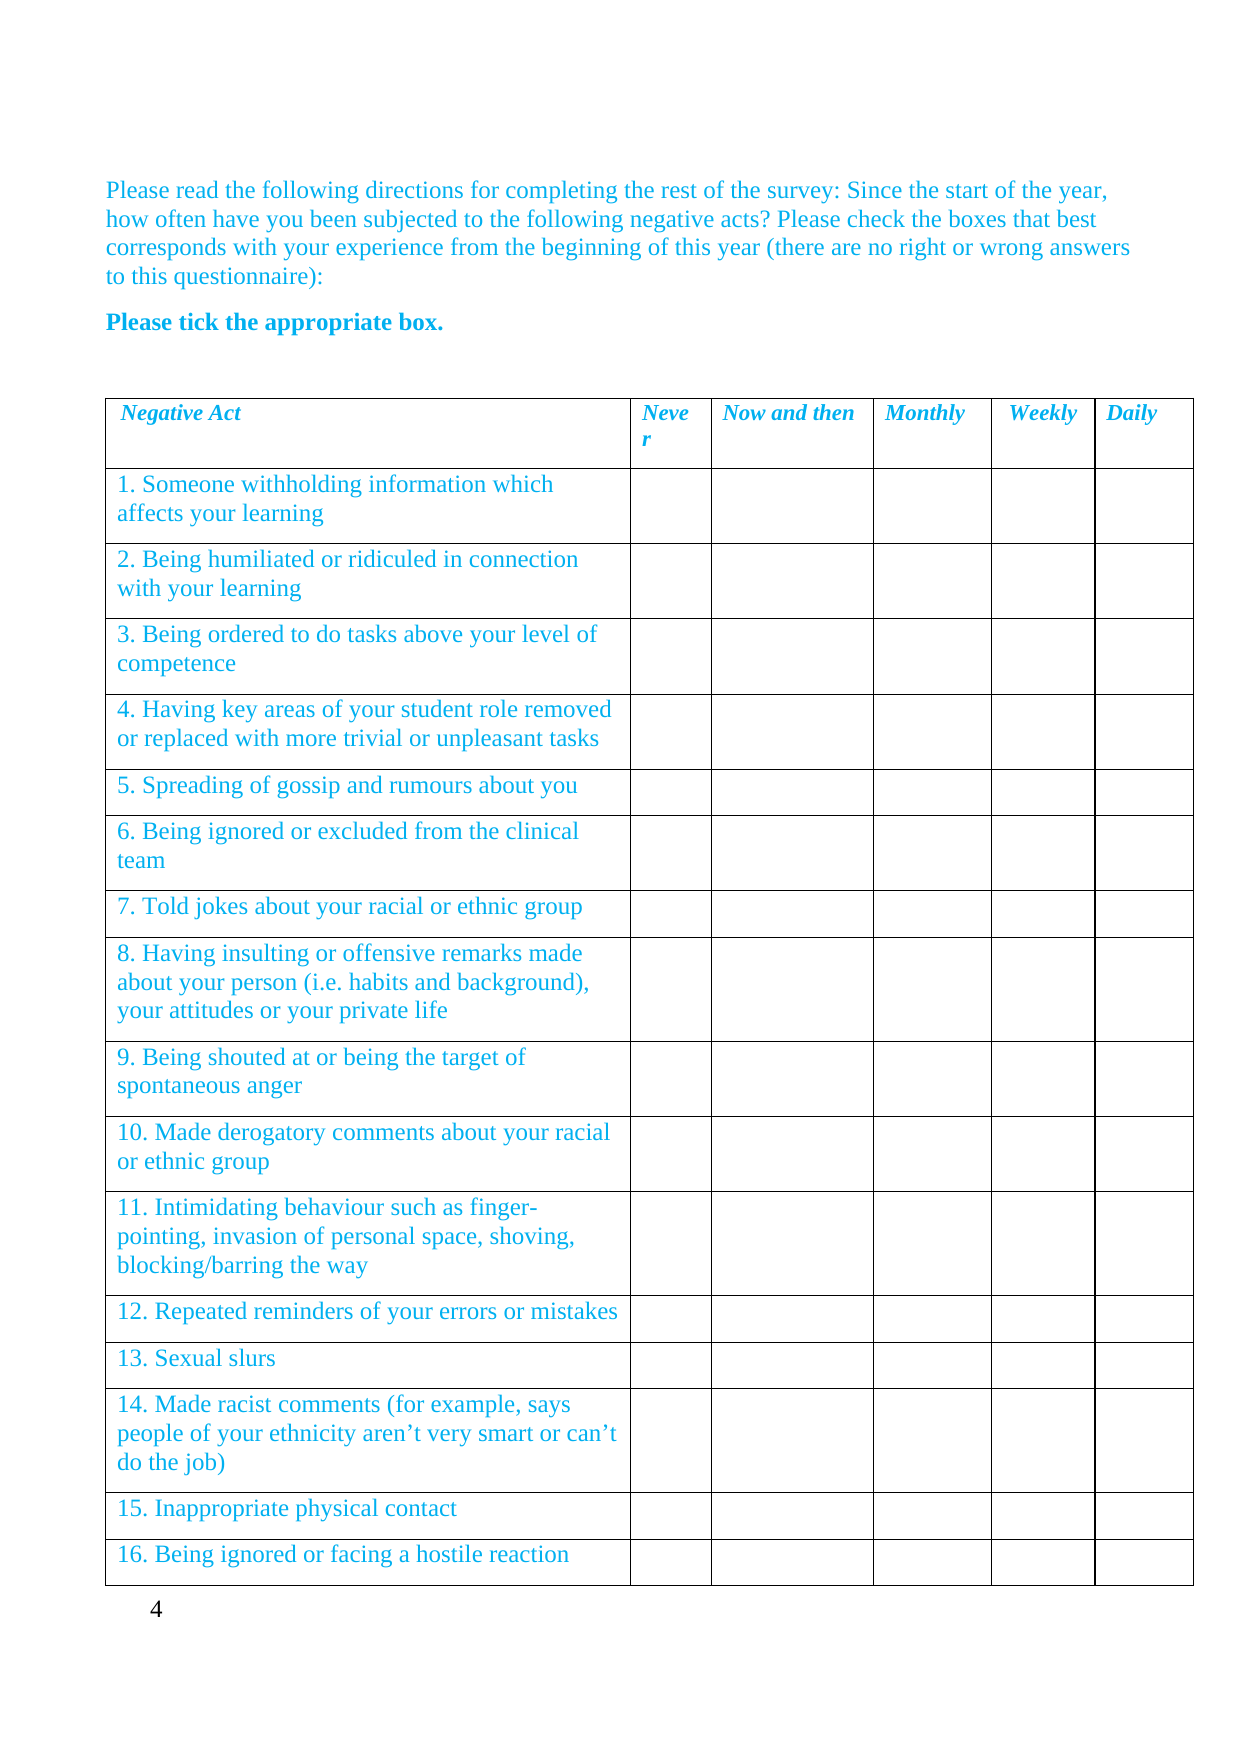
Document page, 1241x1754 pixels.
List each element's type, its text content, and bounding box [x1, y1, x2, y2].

table_header Weekly [992, 399, 1094, 468]
table_cell [712, 1493, 873, 1538]
table_cell [992, 544, 1094, 618]
table_cell [631, 1343, 711, 1388]
table_header Negative Act [106, 399, 630, 468]
table_cell [631, 469, 711, 543]
table_cell 4. Having key areas of your student role removed or replaced with more trivial or unpleasant tasks [106, 695, 630, 769]
table_cell 13. Sexual slurs [106, 1343, 630, 1388]
table_cell 2. Being humiliated or ridiculed in connection with your learning [106, 544, 630, 618]
table_cell [712, 695, 873, 769]
table_cell 8. Having insulting or offensive remarks made about your person (i.e. habits and background), your attitudes or your private life [106, 938, 630, 1041]
table_cell [1096, 1343, 1193, 1388]
table_cell [874, 1493, 991, 1538]
table_cell [712, 1343, 873, 1388]
table_cell [992, 816, 1094, 890]
table_cell [1096, 1192, 1193, 1295]
table_cell [874, 816, 991, 890]
table_cell 12. Repeated reminders of your errors or mistakes [106, 1296, 630, 1342]
table_cell [874, 1042, 991, 1116]
table_cell 15. Inappropriate physical contact [106, 1493, 630, 1538]
table_cell [874, 1343, 991, 1388]
table_cell [992, 938, 1094, 1041]
table_cell [712, 1042, 873, 1116]
table_cell [874, 770, 991, 815]
table_cell [631, 816, 711, 890]
table_cell 1. Someone withholding information which affects your learning [106, 469, 630, 543]
table_cell [1096, 1117, 1193, 1191]
table_cell 5. Spreading of gossip and rumours about you [106, 770, 630, 815]
table_cell [631, 891, 711, 937]
table_cell [712, 891, 873, 937]
table_cell [1096, 1296, 1193, 1342]
table_cell [631, 938, 711, 1041]
table_header Monthly [874, 399, 991, 468]
table_cell [631, 1493, 711, 1538]
table_cell [992, 770, 1094, 815]
text Please read the following directions for completing the rest of the survey: Since the start of the year, how often have you been subjected to the following negative acts? Please check the boxes that best corresponds with your experience from the beginning of this year (there are no right or wrong answers to this questionnaire): [106, 175, 1140, 290]
table_cell [992, 891, 1094, 937]
table_cell [992, 1296, 1094, 1342]
table_cell [1096, 619, 1193, 693]
table_cell [1096, 891, 1193, 937]
table_cell [631, 1117, 711, 1191]
table_cell [992, 1493, 1094, 1538]
table_cell [631, 770, 711, 815]
table_cell [1096, 544, 1193, 618]
table_cell 11. Intimidating behaviour such as finger-pointing, invasion of personal space, shoving, blocking/barring the way [106, 1192, 630, 1295]
table_header Now and then [712, 399, 873, 468]
table_cell [992, 619, 1094, 693]
table_header Never [631, 399, 711, 468]
table_cell [712, 770, 873, 815]
table_cell [992, 1389, 1094, 1492]
table_cell [992, 1343, 1094, 1388]
table_cell [712, 1540, 873, 1585]
table_cell [1096, 1493, 1193, 1538]
table_cell [1096, 770, 1193, 815]
table_cell [631, 695, 711, 769]
text Please tick the appropriate box. [106, 307, 1140, 335]
table_cell [631, 619, 711, 693]
table_cell [874, 695, 991, 769]
table_cell [1096, 469, 1193, 543]
table_cell [712, 938, 873, 1041]
table_cell [992, 1117, 1094, 1191]
table_cell [992, 1540, 1094, 1585]
table_cell [1096, 695, 1193, 769]
table_cell [874, 938, 991, 1041]
table_cell [712, 816, 873, 890]
table_cell [1096, 1540, 1193, 1585]
table_cell [992, 469, 1094, 543]
table_header Daily [1096, 399, 1193, 468]
table_cell 10. Made derogatory comments about your racial or ethnic group [106, 1117, 630, 1191]
table_cell [1096, 1389, 1193, 1492]
table_cell [712, 544, 873, 618]
table_cell [992, 1042, 1094, 1116]
table_cell [874, 1117, 991, 1191]
table_cell [631, 544, 711, 618]
table_cell [874, 1389, 991, 1492]
table_cell [874, 1540, 991, 1585]
table_cell [874, 544, 991, 618]
table_cell 9. Being shouted at or being the target of spontaneous anger [106, 1042, 630, 1116]
table_cell 6. Being ignored or excluded from the clinical team [106, 816, 630, 890]
table_cell [1096, 1042, 1193, 1116]
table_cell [106, 1540, 630, 1585]
table_cell [712, 1389, 873, 1492]
table_cell [631, 1192, 711, 1295]
table_cell [712, 1296, 873, 1342]
table_cell [874, 619, 991, 693]
table_cell 14. Made racist comments (for example, says people of your ethnicity aren’t very smart or can’t do the job) [106, 1389, 630, 1492]
table_cell [1096, 816, 1193, 890]
table_cell [631, 1042, 711, 1116]
table_cell [712, 619, 873, 693]
table_cell [631, 1540, 711, 1585]
table_cell [631, 1296, 711, 1342]
table_cell [712, 1192, 873, 1295]
table_cell [712, 469, 873, 543]
table_cell [1096, 938, 1193, 1041]
table_cell [712, 1117, 873, 1191]
table_cell [631, 1389, 711, 1492]
table_cell 3. Being ordered to do tasks above your level of competence [106, 619, 630, 693]
table_cell [874, 1192, 991, 1295]
table_cell [874, 469, 991, 543]
table_cell [992, 1192, 1094, 1295]
table_cell [992, 695, 1094, 769]
table_cell [874, 891, 991, 937]
table_cell 7. Told jokes about your racial or ethnic group [106, 891, 630, 937]
table_cell [874, 1296, 991, 1342]
